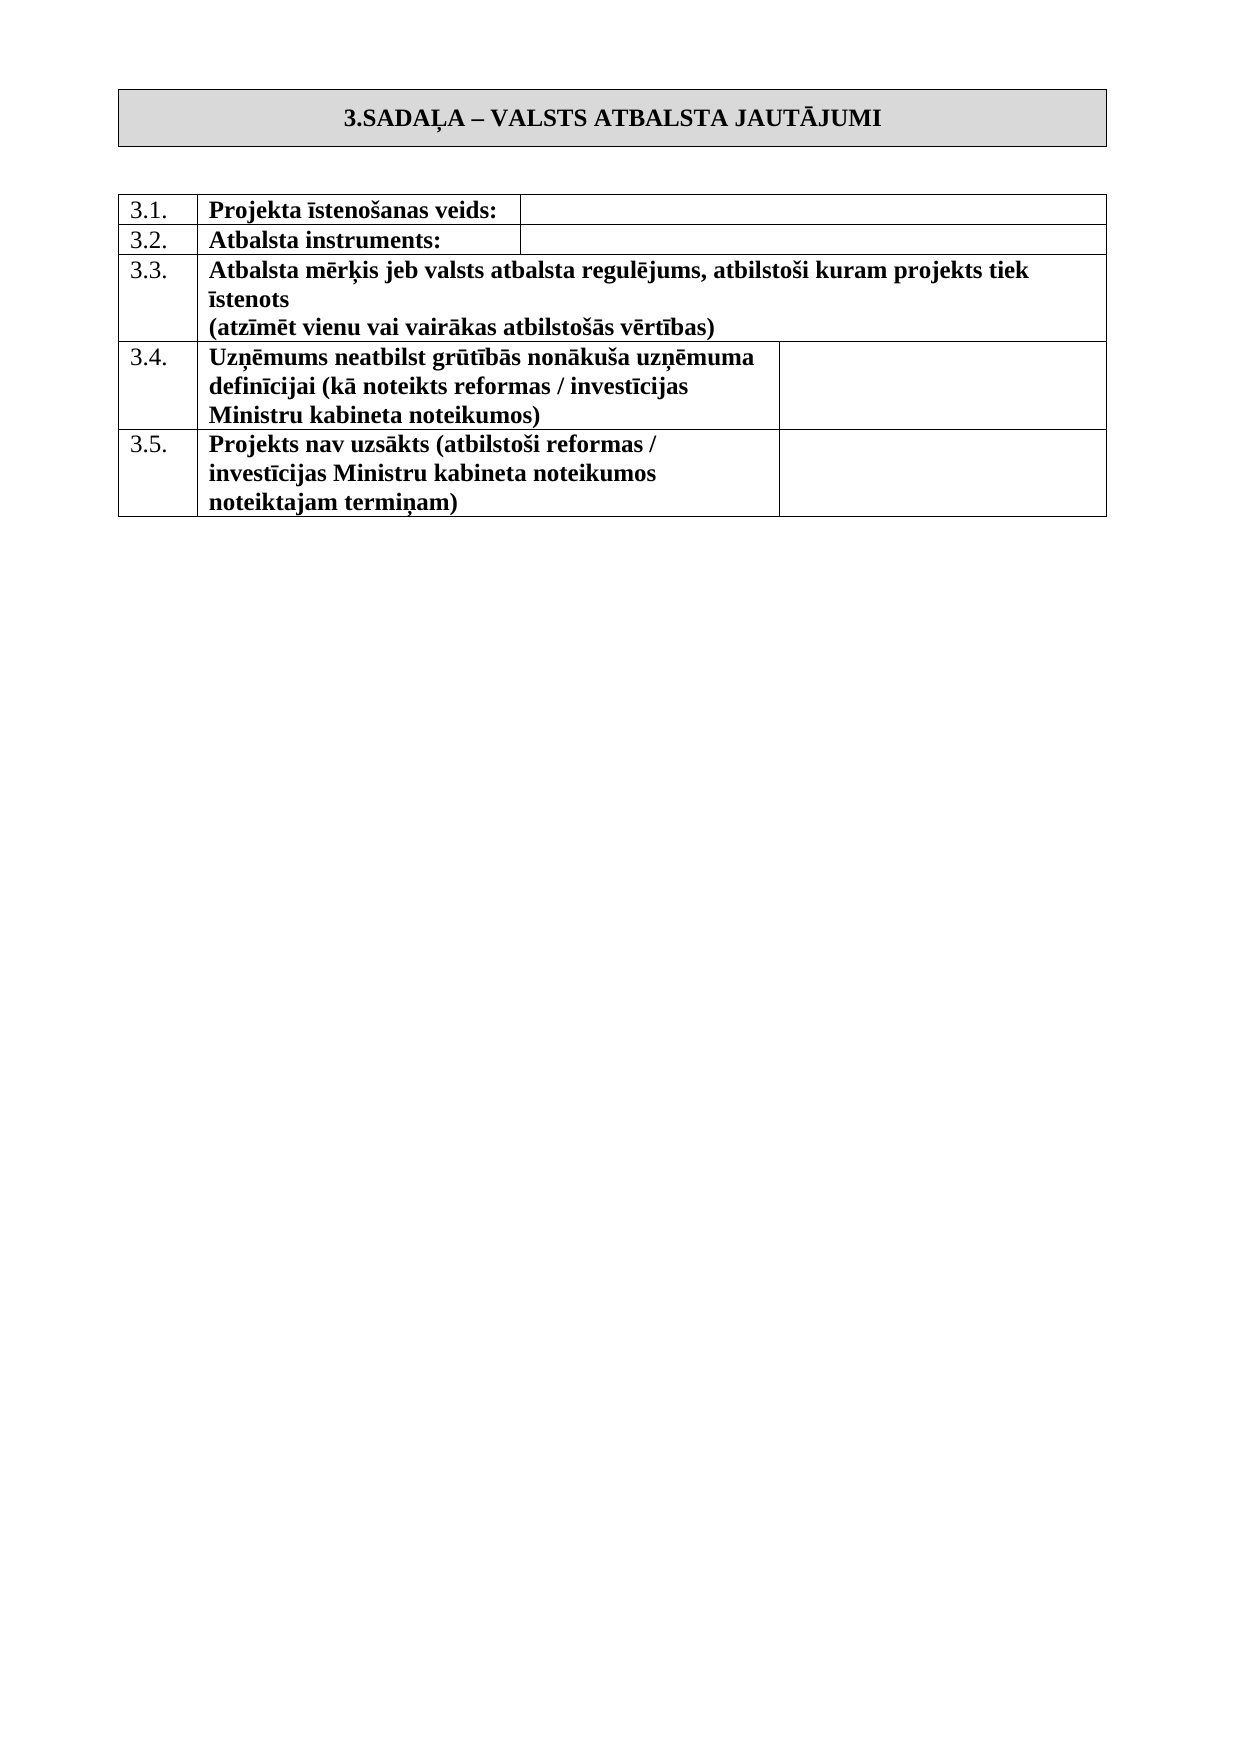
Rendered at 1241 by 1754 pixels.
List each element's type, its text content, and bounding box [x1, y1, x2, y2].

table_header [521, 195, 1106, 224]
table_cell 3.2. [119, 225, 197, 254]
table_cell Projekts nav uzsākts (atbilstoši reformas / investīcijas Ministru kabineta noteikumos noteiktajam termiņam) [198, 430, 779, 516]
table_header 3.SADAĻA – VALSTS ATBALSTA JAUTĀJUMI [119, 90, 1106, 146]
table_header 3.1. [119, 195, 197, 224]
table_cell Uzņēmums neatbilst grūtībās nonākuša uzņēmuma definīcijai (kā noteikts reformas / investīcijas Ministru kabineta noteikumos) [198, 342, 779, 428]
table_cell 3.4. [119, 342, 197, 428]
table_cell Atbalsta mērķis jeb valsts atbalsta regulējums, atbilstoši kuram projekts tiek īstenots (atzīmēt vienu vai vairākas atbilstošās vērtības) [198, 255, 1106, 341]
table_cell [780, 342, 1106, 428]
table_cell [780, 430, 1106, 516]
table_cell 3.3. [119, 255, 197, 341]
table_cell [521, 225, 1106, 254]
table_cell 3.5. [119, 430, 197, 516]
table_cell Atbalsta instruments: [198, 225, 520, 254]
table_header Projekta īstenošanas veids: [198, 195, 520, 224]
